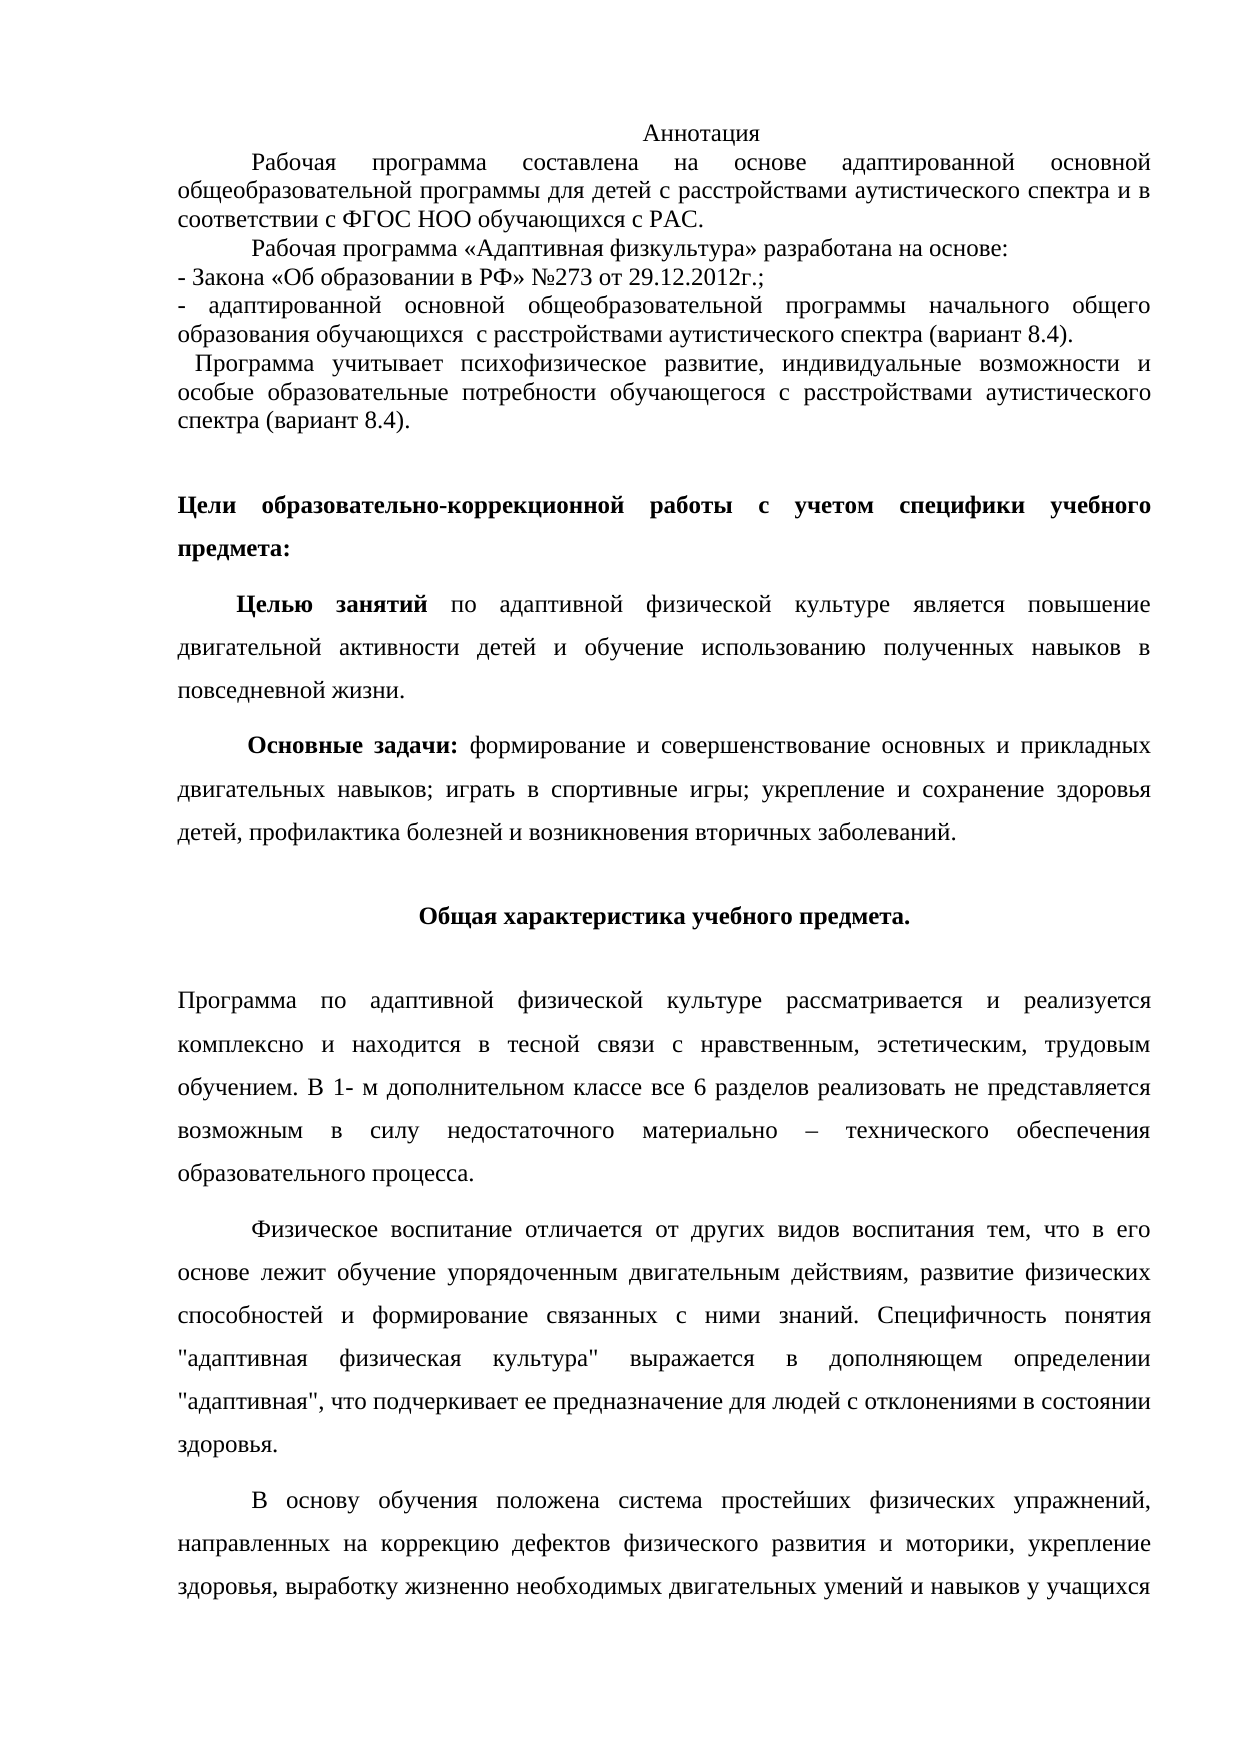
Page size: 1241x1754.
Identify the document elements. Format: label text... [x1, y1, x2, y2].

text Целью занятий по адаптивной физической культуре является повышение двигательной активности детей и обучение использованию полученных навыков в повседневной жизни. [177, 589, 1152, 704]
text Цели образовательно-коррекционной работы с учетом специфики учебного предмета: [177, 490, 1152, 562]
text Программа по адаптивной физической культуре рассматривается и реализуется комплексно и находится в тесной связи с нравственным, эстетическим, трудовым обучением. В 1- м дополнительном классе все 6 разделов реализовать не представляется возможным в силу недостаточного материально – технического обеспечения образовательного процесса. [177, 986, 1152, 1187]
text Аннотация [177, 118, 1152, 147]
text Рабочая программа «Адаптивная физкультура» разработана на основе: [177, 233, 1152, 262]
text - адаптированной основной общеобразовательной программы начального общего образования обучающихся с расстройствами аутистического спектра (вариант 8.4). [177, 291, 1152, 348]
text Физическое воспитание отличается от других видов воспитания тем, что в его основе лежит обучение упорядоченным двигательным действиям, развитие физических способностей и формирование связанных с ними знаний. Специфичность понятия "адаптивная физическая культура" выражается в дополняющем определении "адаптивная", что подчеркивает ее предназначение для людей с отклонениями в состоянии здоровья. [177, 1214, 1152, 1458]
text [177, 1485, 1152, 1600]
text Основные задачи: формирование и совершенствование основных и прикладных двигательных навыков; играть в спортивные игры; укрепление и сохранение здоровья детей, профилактика болезней и возникновения вторичных заболеваний. [177, 731, 1152, 846]
text Общая характеристика учебного предмета. [177, 901, 1152, 930]
text Рабочая программа составлена на основе адаптированной основной общеобразовательной программы для детей с расстройствами аутистического спектра и в соответствии с ФГОС НОО обучающихся с РАС. [177, 147, 1152, 233]
text - Закона «Об образовании в РФ» №273 от 29.12.2012г.; [177, 262, 1152, 291]
text Программа учитывает психофизическое развитие, индивидуальные возможности и особые образовательные потребности обучающегося с расстройствами аутистического спектра (вариант 8.4). [177, 348, 1152, 434]
